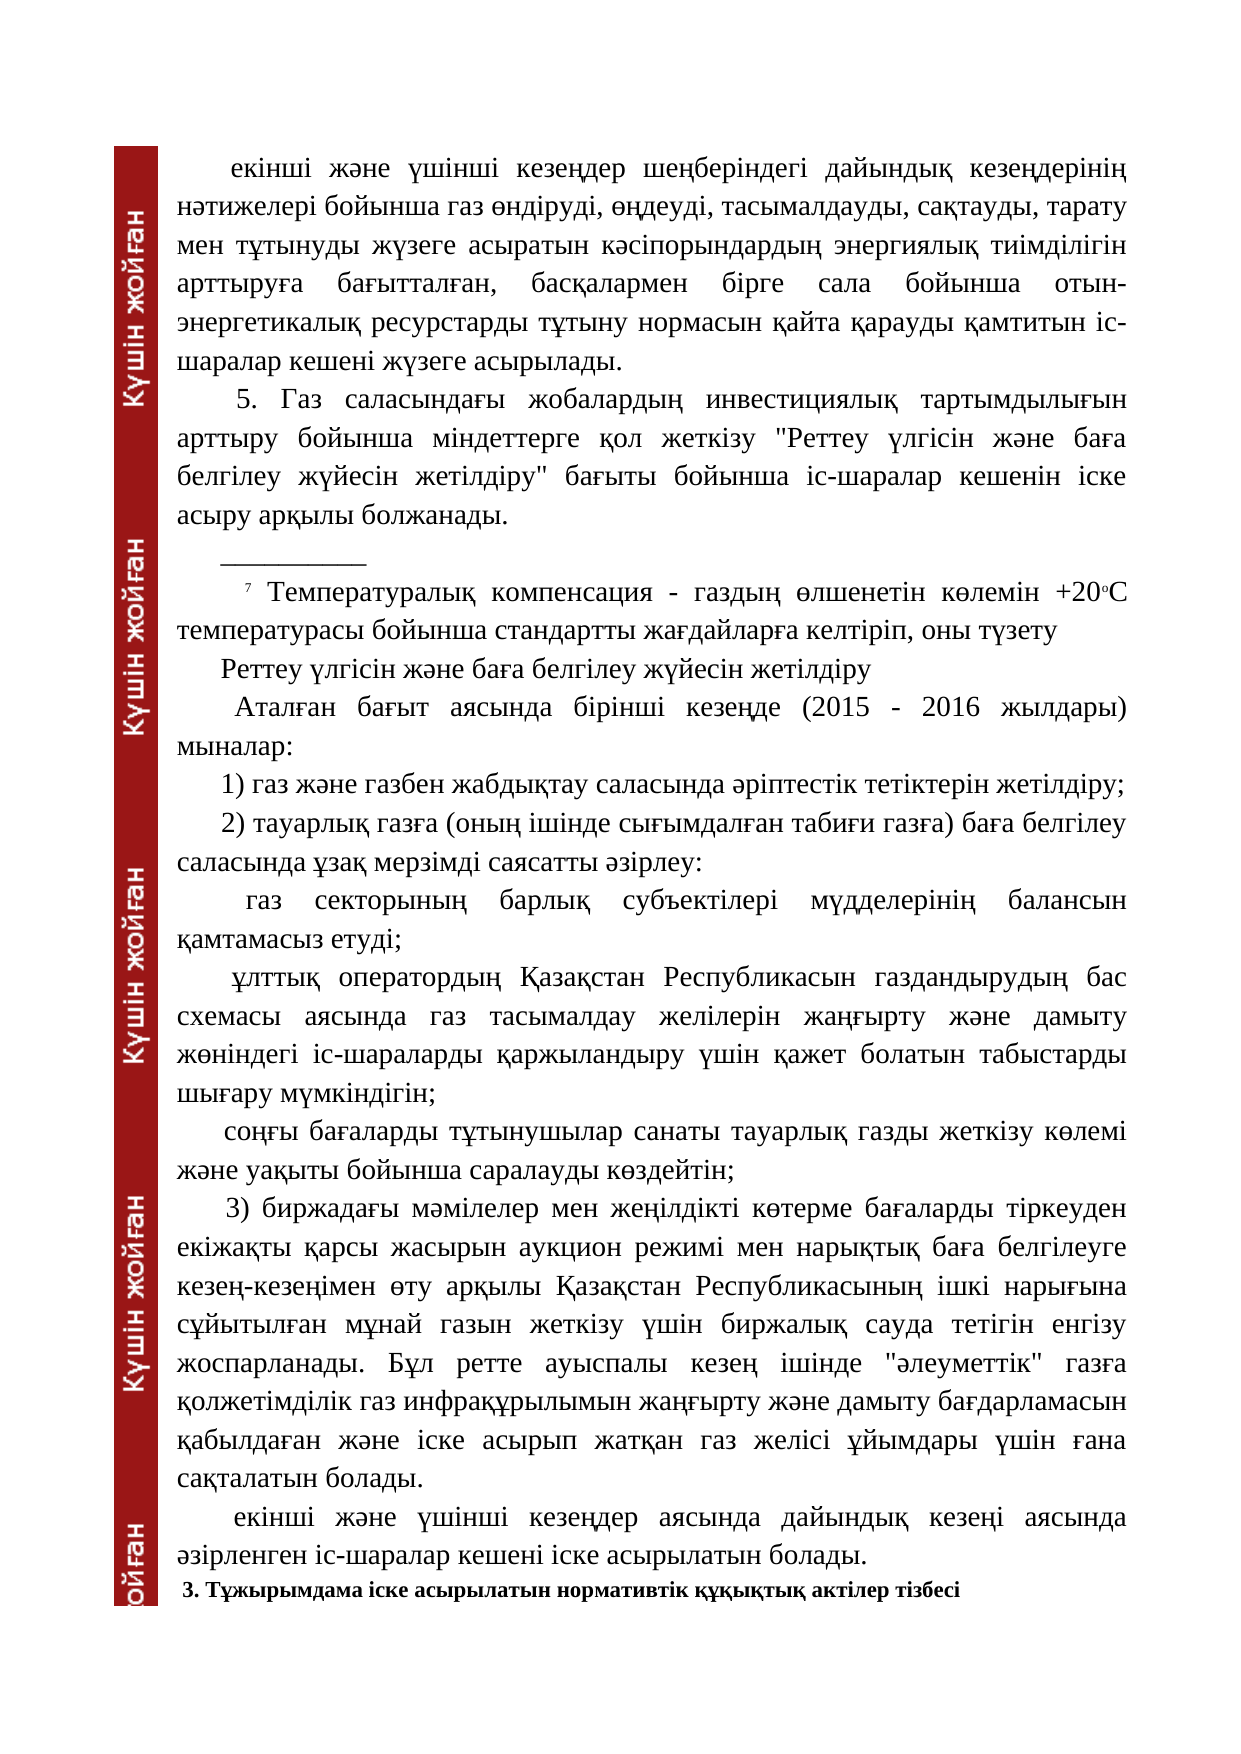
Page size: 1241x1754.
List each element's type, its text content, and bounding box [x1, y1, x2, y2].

text 3. Тұжырымдама іске асырылатын нормативтік құқықтық актілер тізбесі [112, 1576, 1128, 1602]
text 5. Газ саласындағы жобалардың инвестициялық тартымдылығын арттыру бойынша міндеттерге қол жеткізу "Реттеу үлгісін және баға белгілеу жүйесін жетілдіру" бағыты бойынша іс-шаралар кешенін іске асыру арқылы болжанады. [112, 381, 1128, 530]
text 2) тауарлық газға (оның ішінде сығымдалған табиғи газға) баға белгілеу саласында ұзақ мерзімді саясатты әзірлеу: [112, 805, 1128, 877]
picture [114, 1186, 158, 1191]
text соңғы бағаларды тұтынушылар санаты тауарлық газды жеткізу көлемі және уақыты бойынша саралауды көздейтін; [112, 1113, 1128, 1186]
text Аталған бағыт аясында бірінші кезеңде (2015 - 2016 жылдары) мыналар: [112, 689, 1128, 762]
picture [114, 1602, 158, 1606]
text Реттеу үлгісін және баға белгілеу жүйесін жетілдіру [112, 651, 1128, 684]
picture [114, 954, 158, 959]
text 7 Температуралық компенсация - газдың өлшенетін көлемін +20оС температурасы бойынша стандартты жағдайларға келтіріп, оны түзету [112, 574, 1128, 646]
picture [114, 646, 158, 651]
text 1) газ және газбен жабдықтау саласында әріптестік тетіктерін жетілдіру; [112, 767, 1128, 800]
text екінші және үшінші кезеңдер шеңберіндегі дайындық кезеңдерінің нәтижелері бойынша газ өндіруді, өңдеуді, тасымалдауды, сақтауды, тарату мен тұтынуды жүзеге асыратын кәсіпорындардың энергиялық тиімділігін арттыруға бағытталған, басқалармен бірге сала бойынша отын-энергетикалық ресурстарды тұтыну нормасын қайта қарауды қамтитын іс-шаралар кешені жүзеге асырылады. [112, 150, 1128, 376]
text 3) биржадағы мәмілелер мен жеңілдікті көтерме бағаларды тіркеуден екіжақты қарсы жасырын аукцион режимі мен нарықтық баға белгілеуге кезең-кезеңімен өту арқылы Қазақстан Республикасының ішкі нарығына сұйытылған мұнай газын жеткізу үшін биржалық сауда тетігін енгізу жоспарланады. Бұл ретте ауыспалы кезең ішінде "әлеуметтік" газға қолжетімділік газ инфрақұрылымын жаңғырту және дамыту бағдарламасын қабылдаған және іске асырып жатқан газ желісі ұйымдары үшін ғана сақталатын болады. [112, 1191, 1128, 1494]
picture [114, 569, 158, 574]
picture [114, 1571, 158, 1576]
text __________ [112, 535, 1128, 569]
picture [114, 146, 158, 150]
picture [114, 1494, 158, 1499]
text газ секторының барлық субъектілері мүдделерінің балансын қамтамасыз етуді; [112, 882, 1128, 954]
picture [114, 376, 158, 381]
picture [114, 762, 158, 767]
text ұлттық оператордың Қазақстан Республикасын газдандырудың бас схемасы аясында газ тасымалдау желілерін жаңғырту және дамыту жөніндегі іс-шараларды қаржыландыру үшін қажет болатын табыстарды шығару мүмкіндігін; [112, 959, 1128, 1108]
text екінші және үшінші кезеңдер аясында дайындық кезеңі аясында әзірленген іс-шаралар кешені іске асырылатын болады. [112, 1499, 1128, 1571]
picture [114, 877, 158, 882]
picture [114, 530, 158, 535]
picture [114, 684, 158, 689]
picture [114, 1108, 158, 1113]
picture [114, 800, 158, 805]
